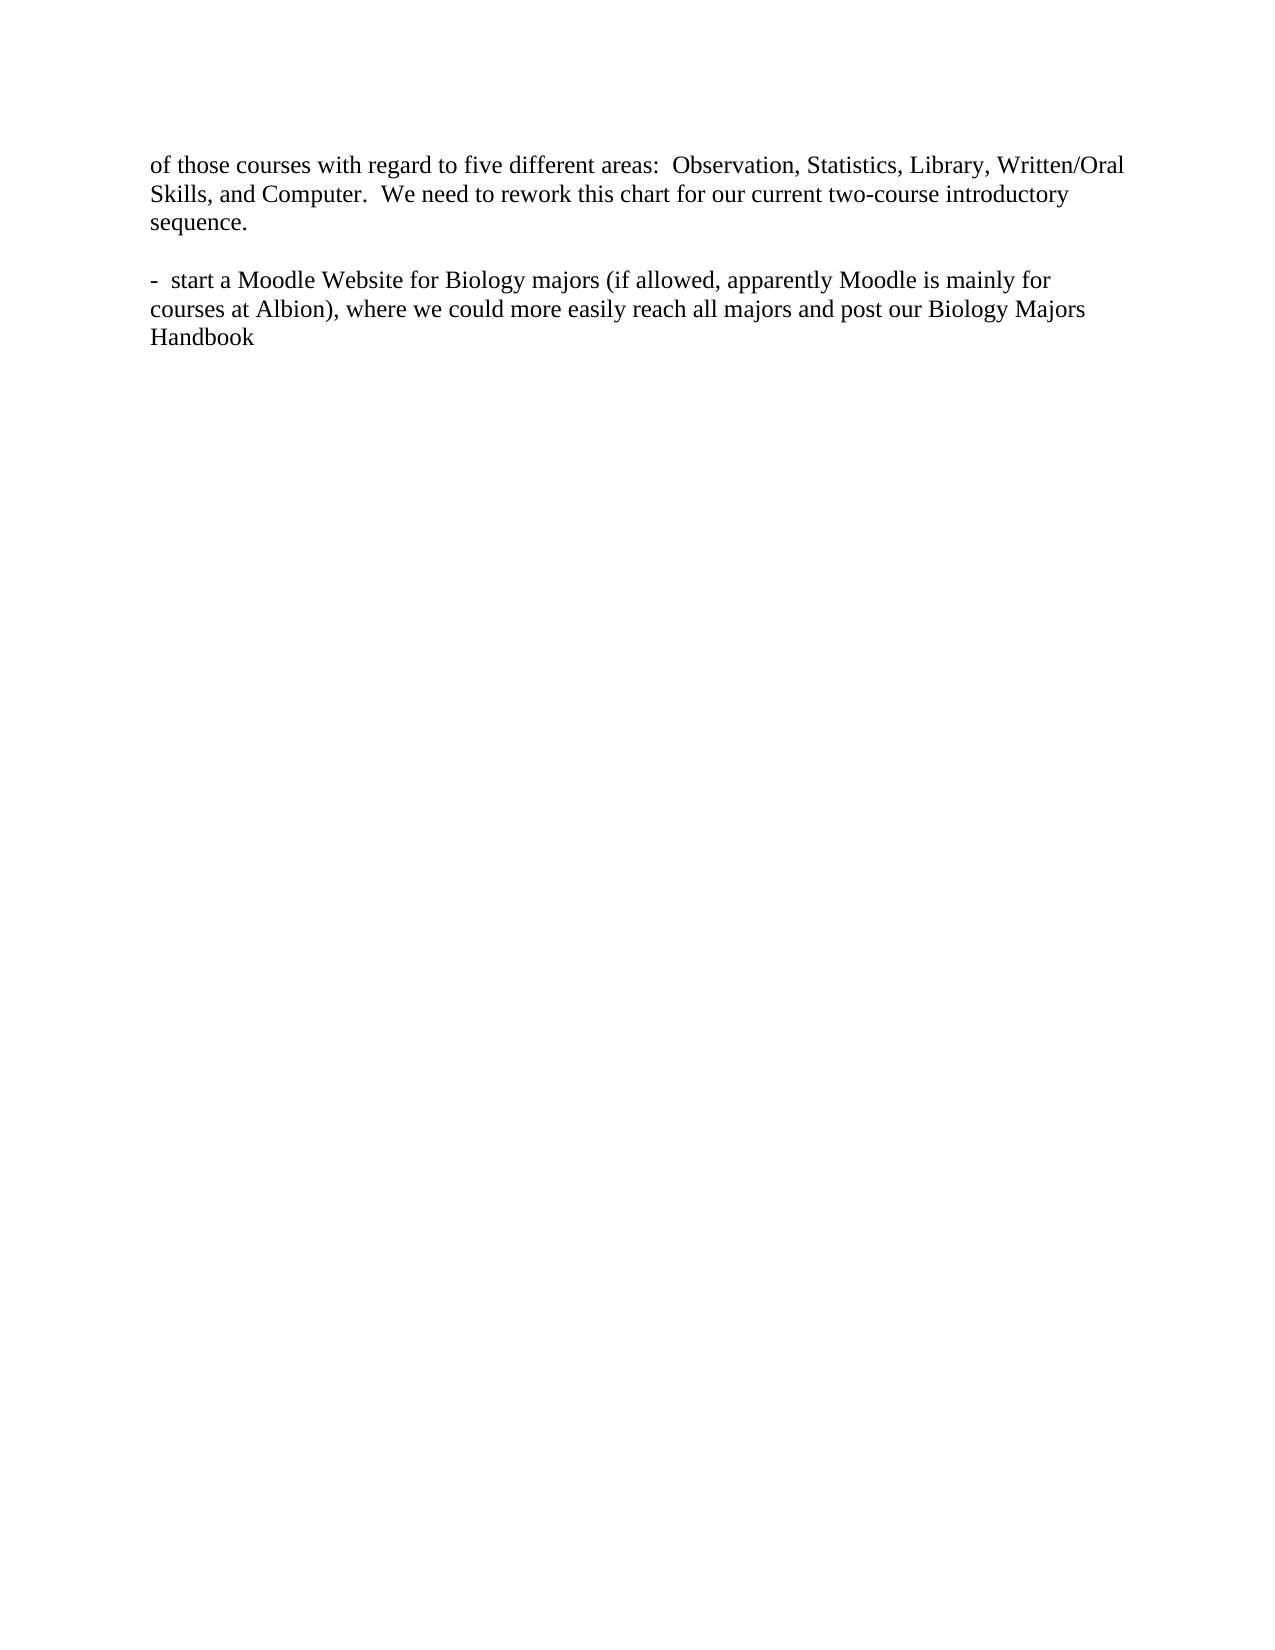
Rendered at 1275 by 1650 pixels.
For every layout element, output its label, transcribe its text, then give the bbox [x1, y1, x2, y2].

text - start a Moodle Website for Biology majors (if allowed, apparently Moodle is mainly for courses at Albion), where we could more easily reach all majors and post our Biology Majors Handbook [150, 265, 1125, 351]
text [150, 179, 1125, 236]
